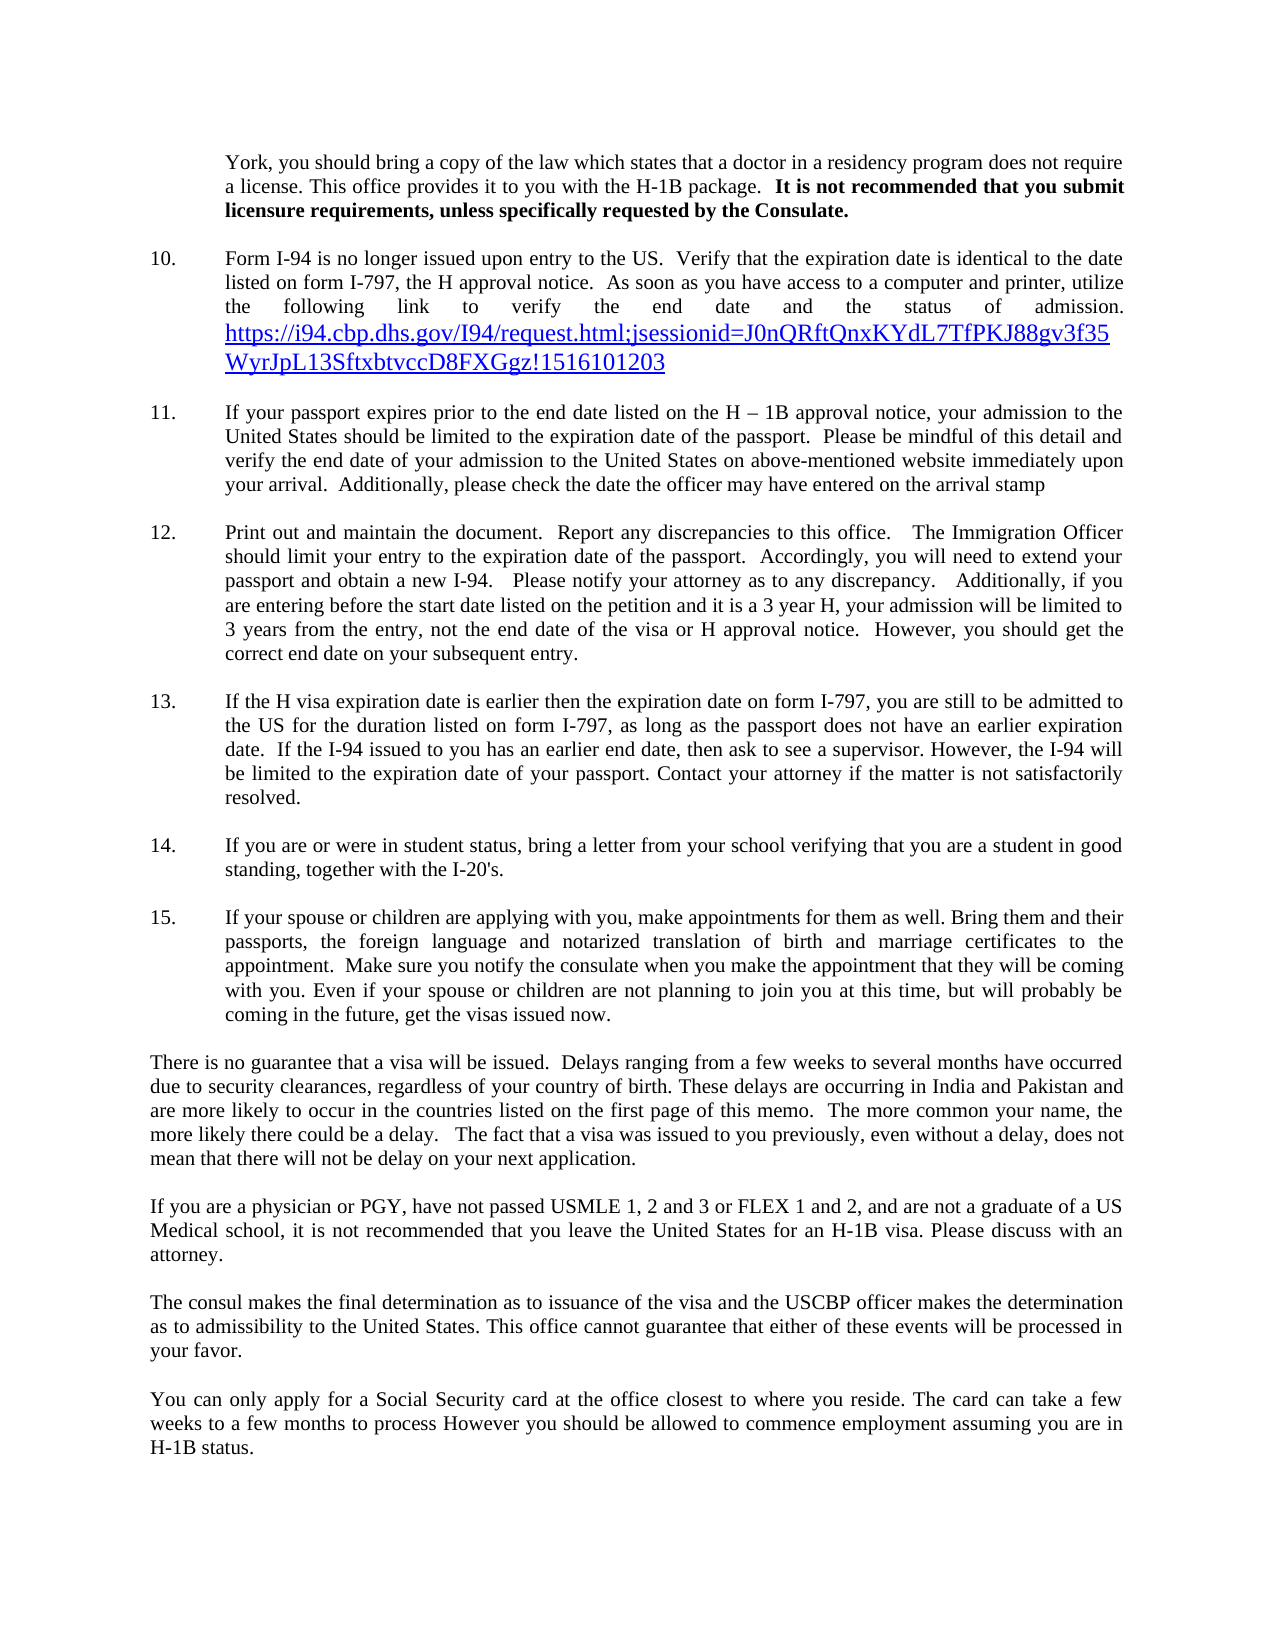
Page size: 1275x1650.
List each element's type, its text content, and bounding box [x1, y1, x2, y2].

list If the H visa expiration date is earlier then the expiration date on form I-797, you are still to be admitted to the for the duration listed on form I-797, as long as the passport does not have an earlier expiration date. If the I-94 issued to you has an earlier end date, then ask to see a supervisor. However, the I-94 will be limited to the expiration date of your passport. Contact your attorney if the matter is not satisfactorily resolved. [150, 689, 1125, 809]
list You can only apply for a Social Security card at the office closest to where you reside. The card can take a few weeks to a few months to process However you should be allowed to commence employment assuming you are in H-1B status. [150, 1387, 1125, 1459]
list Form I-94 is no longer issued upon entry to the US. Verify that the expiration date is identical to the date listed on form I-797, the H approval notice. As soon as you have access to a computer and printer, utilize the following link to verify the end date and the status of admission. https://i94.cbp.dhs.gov/I94/request.html;jsessionid=J0nQRftQnxKYdL7TfPKJ88gv3f35WyrJpL13SftxbtvccD8FXGgz!1516101203 [150, 246, 1125, 376]
list If your passport expires prior to the end date listed on the H – 1B approval notice, your admission to the United States should be limited to the expiration date of the passport. Please be mindful of this detail and verify the end date of your admission to the United States on above-mentioned website immediately upon your arrival. Additionally, please check the date the officer may have entered on the arrival stamp [150, 400, 1125, 496]
list The consul makes the final determination as to issuance of the visa and the USCBP officer makes the determination as to admissibility to the . This office cannot guarantee that either of these events will be processed in your favor. [150, 1290, 1125, 1362]
text There is no guarantee that a visa will be issued. Delays ranging from a few weeks to several months have occurred due to security clearances, regardless of your country of birth. These delays are occurring in India and Pakistan and are more likely to occur in the countries listed on the first page of this memo. The more common your name, the more likely there could be a delay. The fact that a visa was issued to you previously, even without a delay, does not mean that there will not be delay on your next application. [150, 1050, 1125, 1170]
list Print out and maintain the document. Report any discrepancies to this office. The Immigration Officer should limit your entry to the expiration date of the passport. Accordingly, you will need to extend your passport and obtain a new I-94. Please notify your attorney as to any discrepancy. Additionally, if you are entering before the start date listed on the petition and it is a 3 year H, your admission will be limited to 3 years from the entry, not the end date of the visa or H approval notice. However, you should get the correct end date on your subsequent entry. [150, 520, 1125, 665]
list If your spouse or children are applying with you, make appointments for them as well. Bring them and their passports, the foreign language and notarized translation of birth and marriage certificates to the appointment. Make sure you notify the consulate when you make the appointment that they will be coming with you. Even if your spouse or children are not planning to join you at this time, but will probably be coming in the future, get the visas issued now. [150, 905, 1125, 1026]
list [150, 150, 1125, 222]
list If you are a physician or PGY, have not passed USMLE 1, 2 and 3 or 1 and 2, and are not a graduate of a US Medical school, it is not recommended that you leave the for an H-1B visa. Please discuss with an attorney. [150, 1194, 1125, 1266]
list If you are or were in student status, bring a letter from your school verifying that you are a student in good standing, together with the I-20's. [150, 833, 1125, 881]
